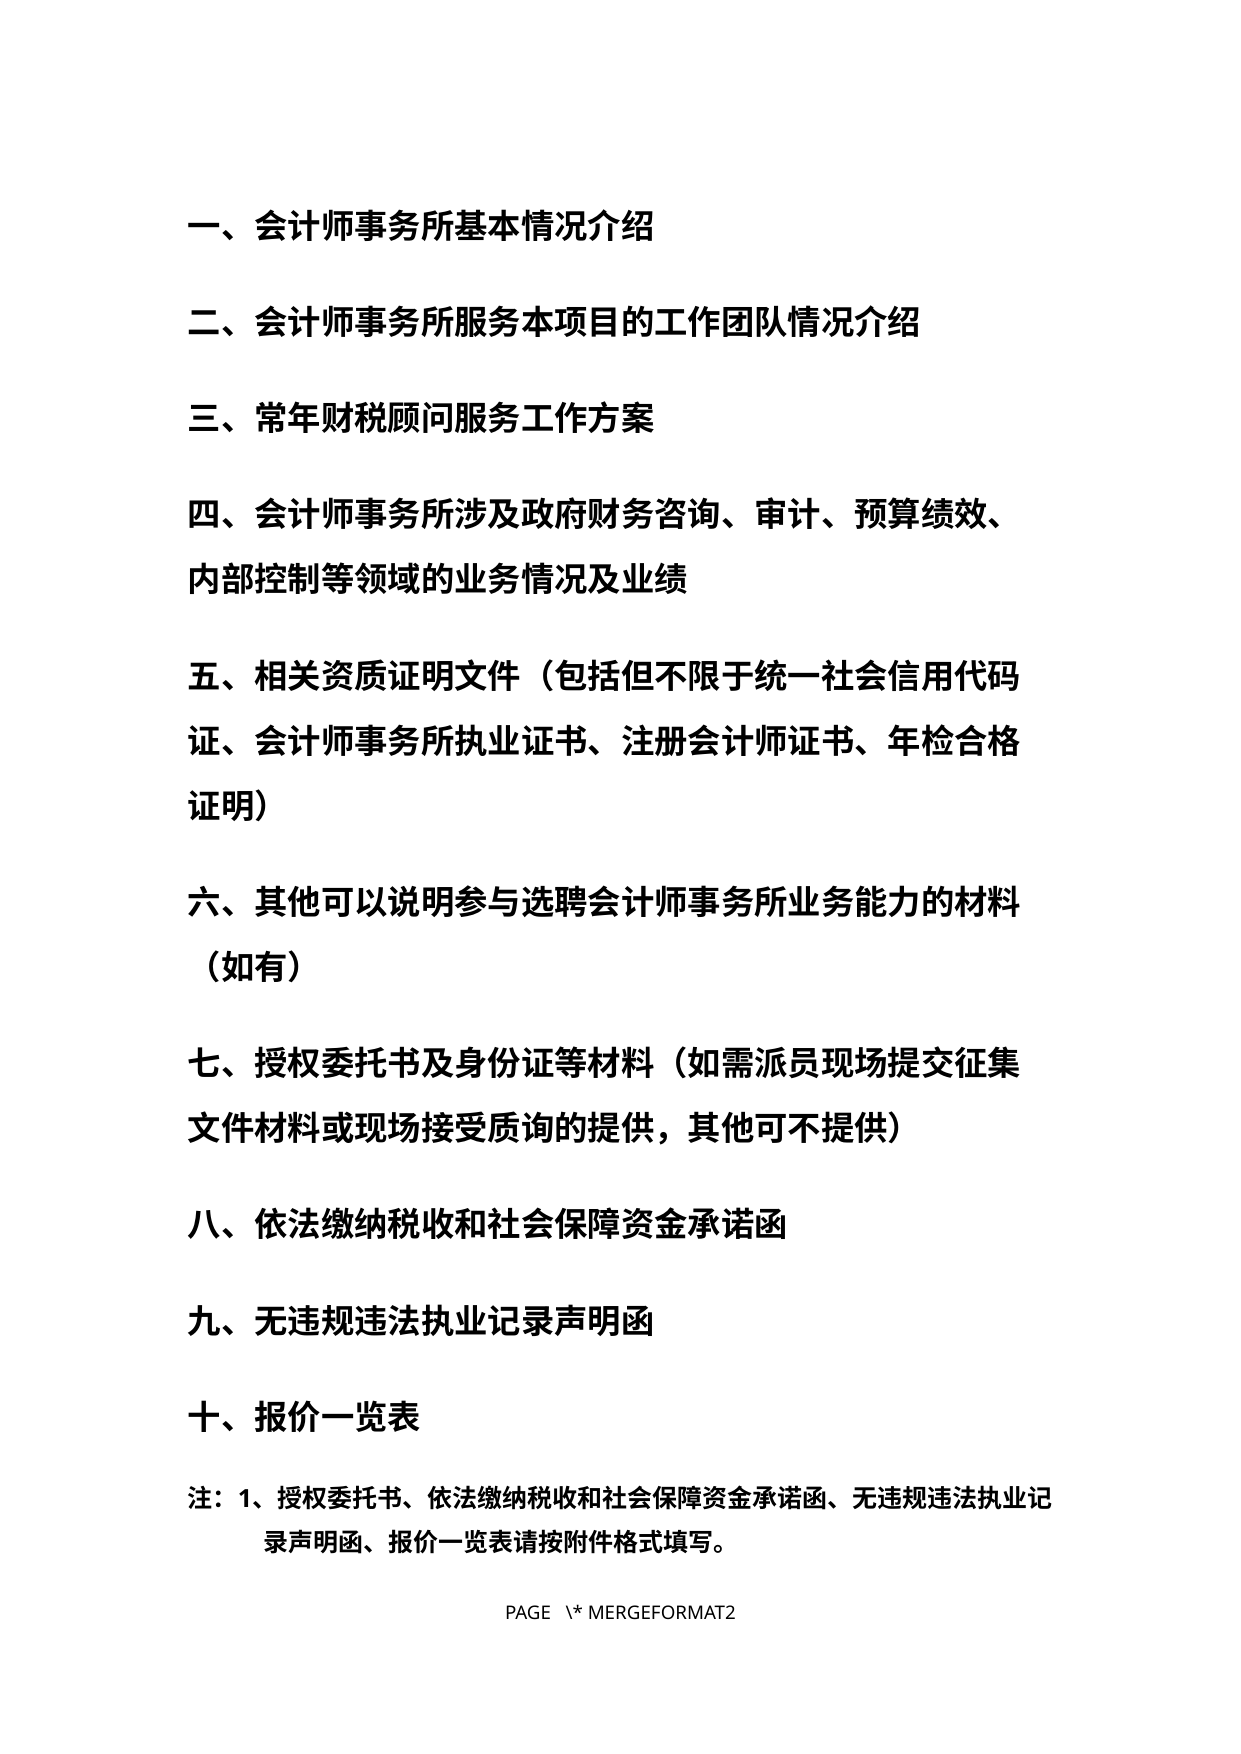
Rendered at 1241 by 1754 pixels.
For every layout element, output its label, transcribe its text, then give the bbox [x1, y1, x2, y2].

text 六、其他可以说明参与选聘会计师事务所业务能力的材料（如有） [187, 867, 1053, 997]
text 七、授权委托书及身份证等材料（如需派员现场提交征集文件材料或现场接受质询的提供，其他可不提供） [187, 1028, 1053, 1158]
text 四、会计师事务所涉及政府财务咨询、审计、预算绩效、内部控制等领域的业务情况及业绩 [187, 480, 1053, 610]
text 注：1、授权委托书、依法缴纳税收和社会保障资金承诺函、无违规违法执业记录声明函、报价一览表请按附件格式填写。 [188, 1478, 1053, 1558]
text 八、依法缴纳税收和社会保障资金承诺函 [187, 1190, 1053, 1255]
text 三、常年财税顾问服务工作方案 [187, 383, 1053, 448]
text 五、相关资质证明文件（包括但不限于统一社会信用代码证、会计师事务所执业证书、注册会计师证书、年检合格证明） [187, 641, 1053, 836]
text 十、报价一览表 [187, 1382, 1053, 1447]
text 二、会计师事务所服务本项目的工作团队情况介绍 [187, 287, 1053, 352]
text 一、会计师事务所基本情况介绍 [187, 191, 1053, 256]
text 九、无违规违法执业记录声明函 [187, 1286, 1053, 1351]
